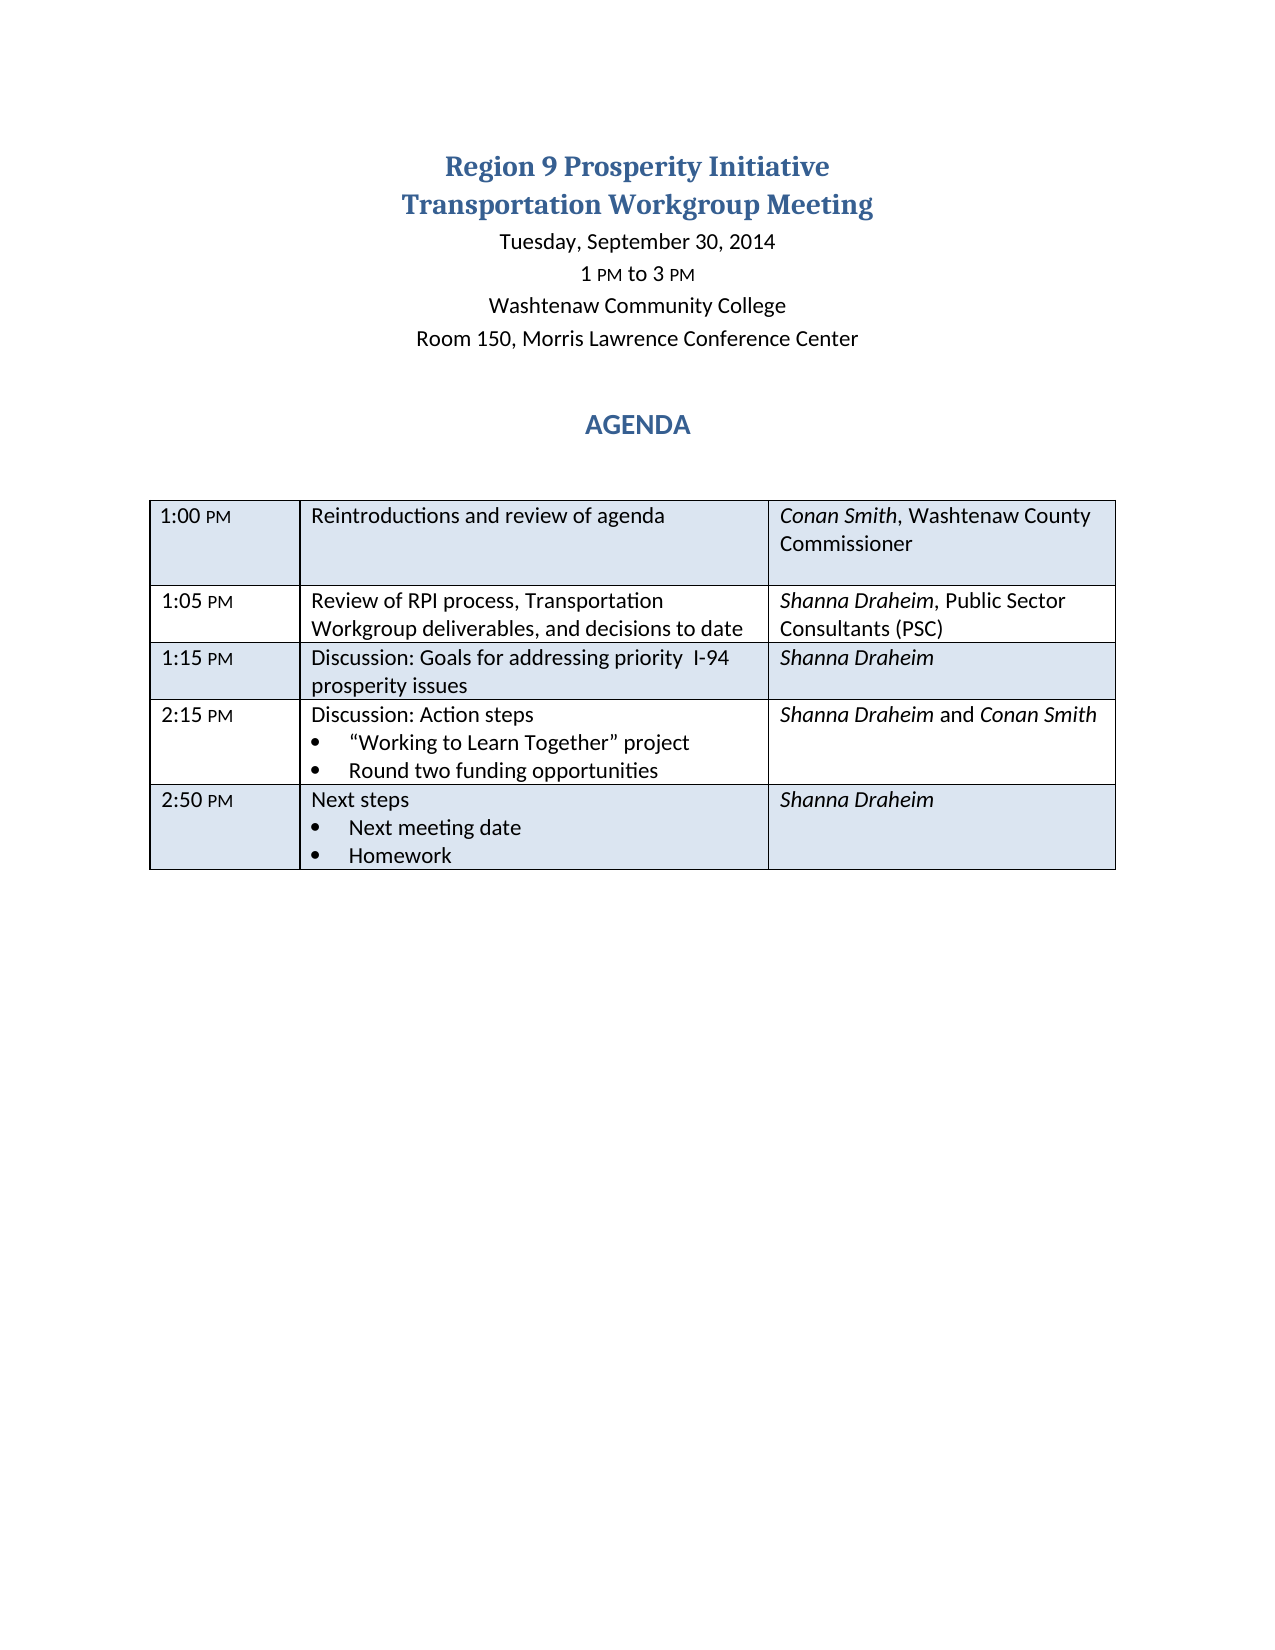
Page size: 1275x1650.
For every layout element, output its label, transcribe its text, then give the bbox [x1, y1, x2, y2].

table_cell Shanna Draheim [769, 785, 1115, 869]
table_cell Shanna Draheim and Conan Smith [769, 700, 1115, 784]
subtitle AGENDA [150, 406, 1125, 441]
text Room 150, Morris Lawrence Conference Center [150, 324, 1125, 352]
table_cell Discussion: Goals for addressing priority I-94 prosperity issues [301, 643, 768, 699]
table_cell Shanna Draheim, Public Sector Consultants (PSC) [769, 586, 1115, 642]
subtitle Region 9 Prosperity Initiative [150, 150, 1125, 183]
table_cell Discussion: Action steps “Working to Learn Together” project Round two funding opportunities [301, 700, 768, 784]
table_header Conan Smith, Washtenaw County Commissioner [769, 501, 1115, 585]
table_cell Shanna Draheim [769, 643, 1115, 699]
table_cell 2:15 PM [151, 700, 299, 784]
table_header 1:00 PM [151, 501, 299, 585]
text Tuesday, September 30, 2014 [150, 227, 1125, 255]
table_cell Next steps Next meeting date Homework [301, 785, 768, 869]
table_cell 2:50 PM [151, 785, 299, 869]
text 1 PM to 3 PM [150, 259, 1125, 287]
subtitle Transportation Workgroup Meeting [150, 188, 1125, 222]
table_header Reintroductions and review of agenda [301, 501, 768, 585]
table_cell 1:15 PM [151, 643, 299, 699]
text Washtenaw Community College [150, 291, 1125, 319]
table_cell Review of RPI process, Transportation Workgroup deliverables, and decisions to date [301, 586, 768, 642]
table_cell 1:05 PM [151, 586, 299, 642]
